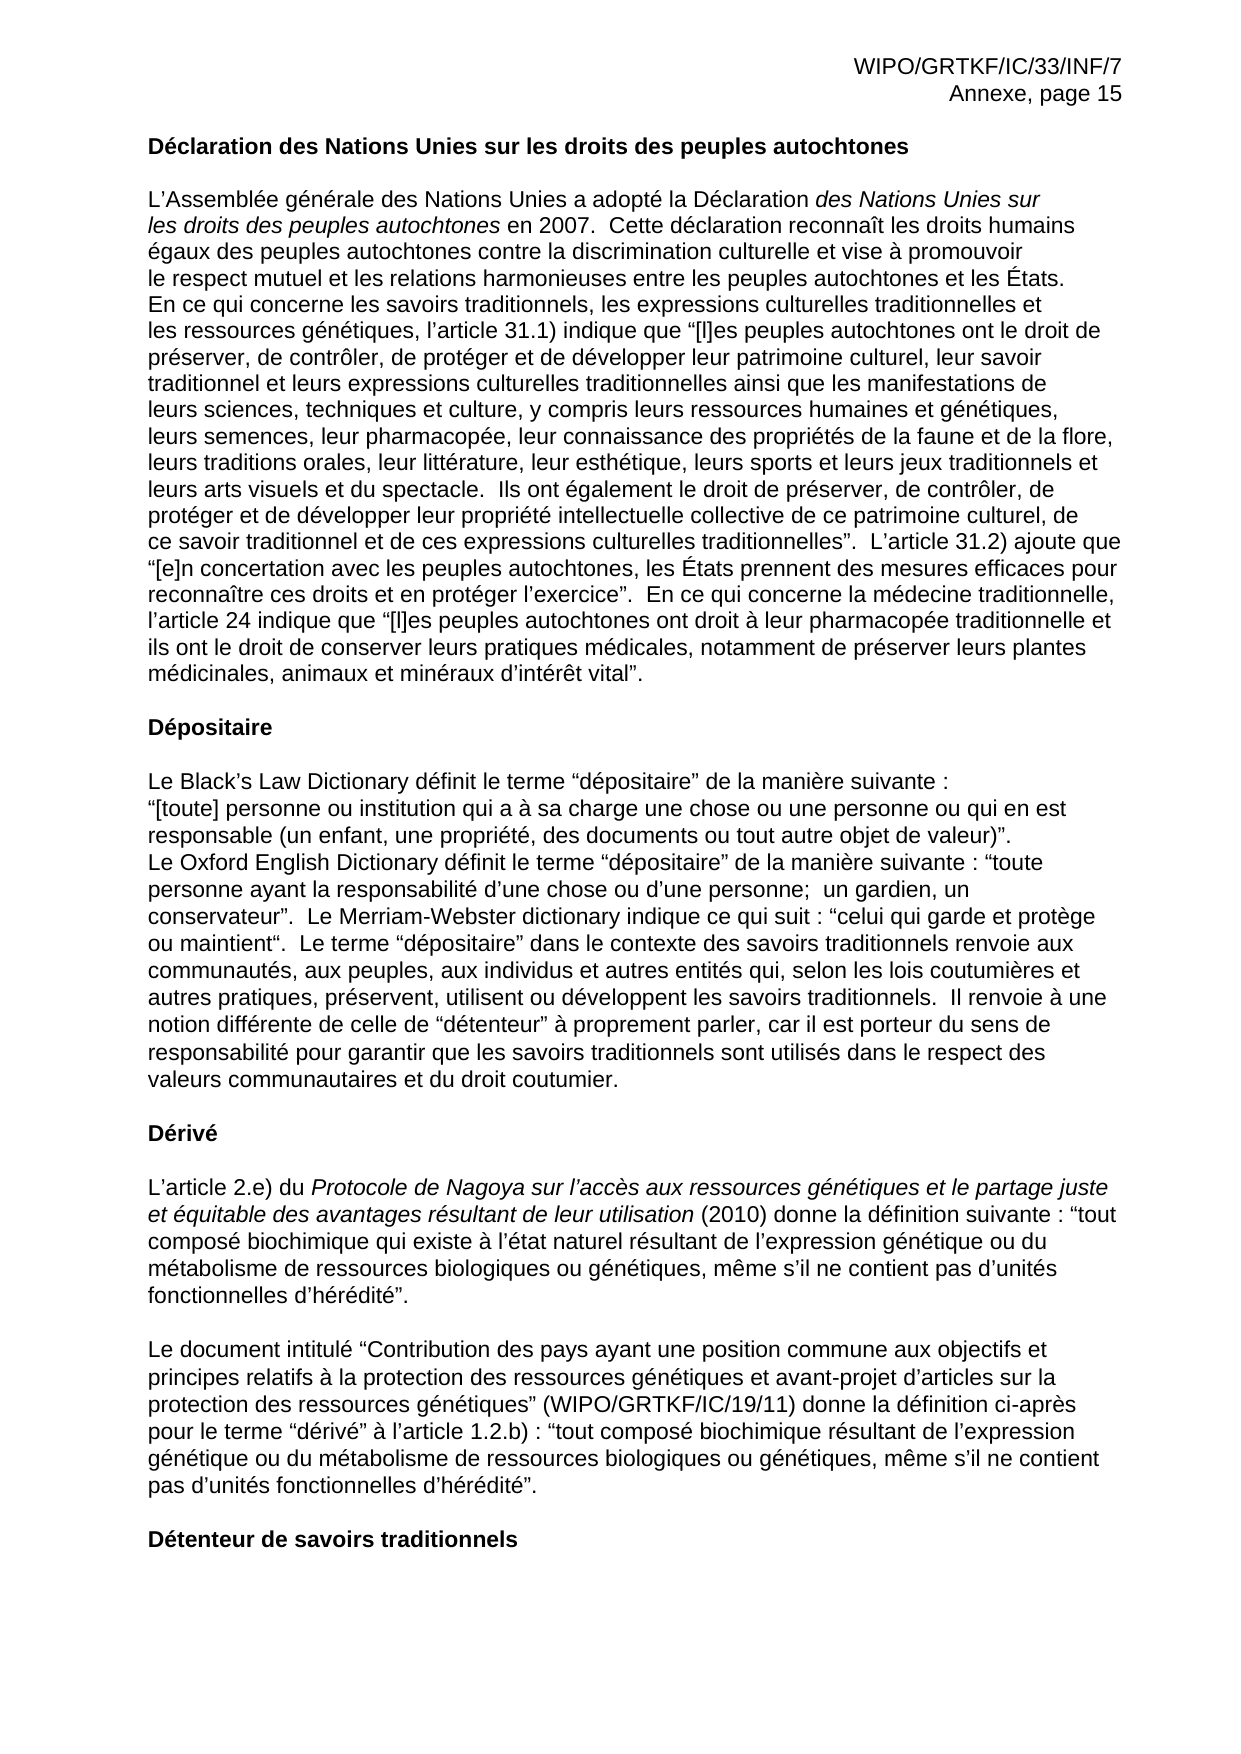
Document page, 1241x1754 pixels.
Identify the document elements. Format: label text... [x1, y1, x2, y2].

subtitle Dépositaire [148, 713, 1122, 740]
subtitle Dérivé [148, 1119, 1122, 1146]
subtitle Détenteur de savoirs traditionnels [148, 1525, 1122, 1552]
text En ce qui concerne les savoirs traditionnels, les expressions culturelles traditionnelles et les ressources génétiques, l’article 31.1) indique que “[l]es peuples autochtones ont le droit de préserver, de contrôler, de protéger et de développer leur patrimoine culturel, leur savoir traditionnel et leurs expressions culturelles traditionnelles ainsi que les manifestations de leurs sciences, techniques et culture, y compris leurs ressources humaines et génétiques, leurs semences, leur pharmacopée, leur connaissance des propriétés de la faune et de la flore, leurs traditions orales, leur littérature, leur esthétique, leurs sports et leurs jeux traditionnels et leurs arts visuels et du spectacle. Ils ont également le droit de préserver, de contrôler, de protéger et de développer leur propriété intellectuelle collective de ce patrimoine culturel, de ce savoir traditionnel et de ces expressions culturelles traditionnelles”. L’article 31.2) ajoute que “[e]n concertation avec les peuples autochtones, les États prennent des mesures efficaces pour reconnaître ces droits et en protéger l’exercice”. En ce qui concerne la médecine traditionnelle, l’article 24 indique que “[l]es peuples autochtones ont droit à leur pharmacopée traditionnelle et ils ont le droit de conserver leurs pratiques médicales, notamment de préserver leurs plantes médicinales, animaux et minéraux d’intérêt vital”. [148, 291, 1122, 686]
text Le document intitulé “Contribution des pays ayant une position commune aux objectifs et principes relatifs à la protection des ressources génétiques et avant-projet d’articles sur la protection des ressources génétiques” (WIPO/GRTKF/IC/19/11) donne la définition ci-après pour le terme “dérivé” à l’article 1.2.b) : “tout composé biochimique résultant de l’expression génétique ou du métabolisme de ressources biologiques ou génétiques, même s’il ne contient pas d’unités fonctionnelles d’hérédité”. [148, 1336, 1122, 1498]
subtitle Déclaration des Nations Unies sur les droits des peuples autochtones [148, 132, 1122, 159]
text Le Black’s Law Dictionary définit le terme “dépositaire” de la manière suivante : “[toute] personne ou institution qui a à sa charge une chose ou une personne ou qui en est responsable (un enfant, une propriété, des documents ou tout autre objet de valeur)”. Le Oxford English Dictionary définit le terme “dépositaire” de la manière suivante : “toute personne ayant la responsabilité d’une chose ou d’une personne; un gardien, un conservateur”. Le Merriam-Webster dictionary indique ce qui suit : “celui qui garde et protège ou maintient“. Le terme “dépositaire” dans le contexte des savoirs traditionnels renvoie aux communautés, aux peuples, aux individus et autres entités qui, selon les lois coutumières et autres pratiques, préservent, utilisent ou développent les savoirs traditionnels. Il renvoie à une notion différente de celle de “détenteur” à proprement parler, car il est porteur du sens de responsabilité pour garantir que les savoirs traditionnels sont utilisés dans le respect des valeurs communautaires et du droit coutumier. [148, 767, 1122, 1092]
text L’Assemblée générale des Nations Unies a adopté la Déclaration des Nations Unies sur les droits des peuples autochtones en 2007. Cette déclaration reconnaît les droits humains égaux des peuples autochtones contre la discrimination culturelle et vise à promouvoir le respect mutuel et les relations harmonieuses entre les peuples autochtones et les États. [148, 186, 1122, 291]
text L’article 2.e) du Protocole de Nagoya sur l’accès aux ressources génétiques et le partage juste et équitable des avantages résultant de leur utilisation (2010) donne la définition suivante : “tout composé biochimique qui existe à l’état naturel résultant de l’expression génétique ou du métabolisme de ressources biologiques ou génétiques, même s’il ne contient pas d’unités fonctionnelles d’hérédité”. [148, 1173, 1122, 1308]
